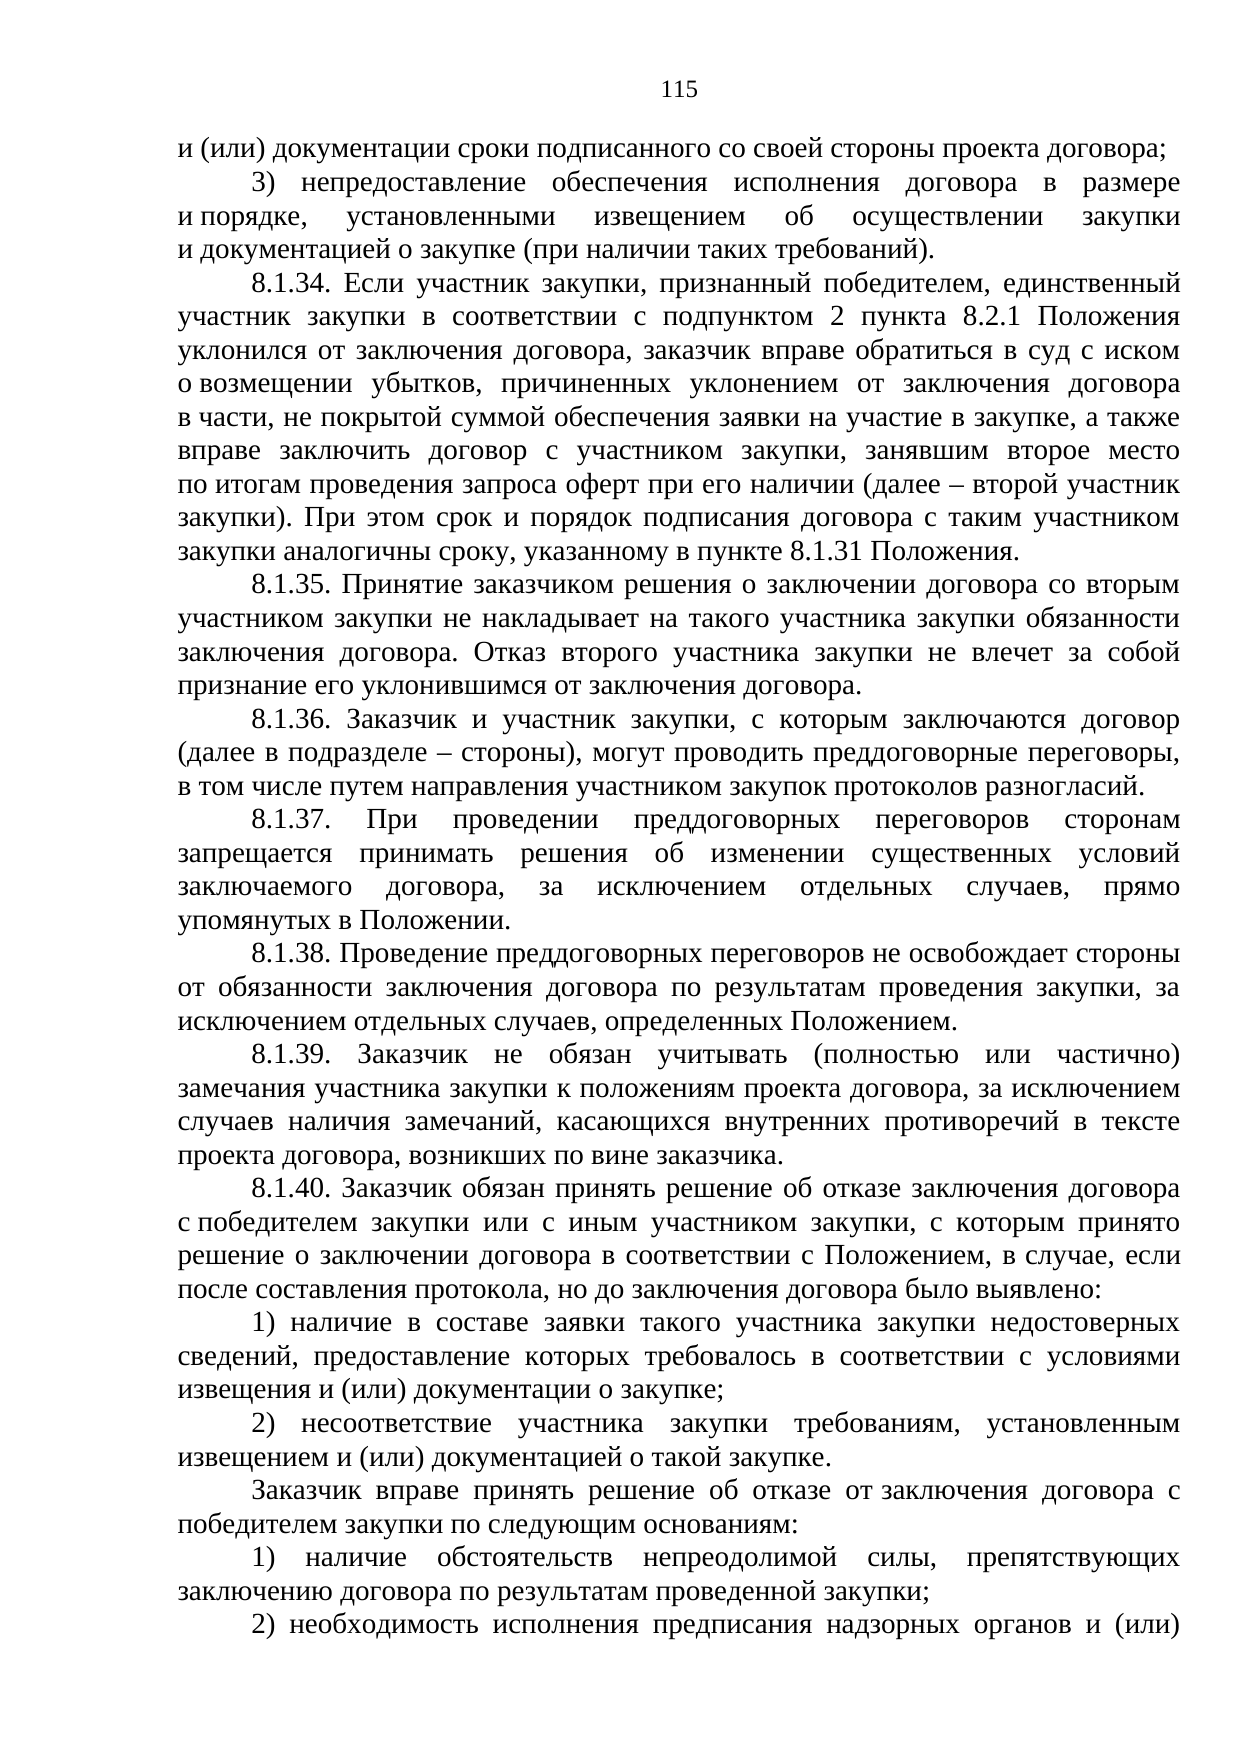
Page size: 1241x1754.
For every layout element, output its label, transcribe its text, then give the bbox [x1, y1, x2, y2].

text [177, 131, 1181, 164]
list 8.1.35. Принятие заказчиком решения о заключении договора со вторым участником закупки не накладывает на такого участника закупки обязанности заключения договора. Отказ второго участника закупки не влечет за собой признание его уклонившимся от заключения договора. [177, 567, 1181, 701]
list 1) наличие обстоятельств непреодолимой силы, препятствующих заключению договора по результатам проведенной закупки; [177, 1539, 1181, 1606]
list 8.1.40. Заказчик обязан принять решение об отказе заключения договора с победителем закупки или с иным участником закупки, с которым принято решение о заключении договора в соответствии с Положением, в случае, если после составления протокола, но до заключения договора было выявлено: [177, 1170, 1181, 1304]
list Заказчик вправе принять решение об отказе от заключения договора с победителем закупки по следующим основаниям: [177, 1472, 1181, 1539]
list 8.1.39. Заказчик не обязан учитывать (полностью или частично) замечания участника закупки к положениям проекта договора, за исключением случаев наличия замечаний, касающихся внутренних противоречий в тексте проекта договора, возникших по вине заказчика. [177, 1036, 1181, 1170]
text 3) непредоставление обеспечения исполнения договора в размере и порядке, установленными извещением об осуществлении закупки и документацией о закупке (при наличии таких требований). [177, 164, 1181, 265]
text 8.1.34. Если участник закупки, признанный победителем, единственный участник закупки в соответствии с подпунктом 2 пункта 8.2.1 Положения уклонился от заключения договора, заказчик вправе обратиться в суд с иском о возмещении убытков, причиненных уклонением от заключения договора в части, не покрытой суммой обеспечения заявки на участие в закупке, а также вправе заключить договор с участником закупки, занявшим второе место по итогам проведения запроса оферт при его наличии (далее – второй участник закупки). При этом срок и порядок подписания договора с таким участником закупки аналогичны сроку, указанному в пункте 8.1.31 Положения. [177, 265, 1181, 567]
list 1) наличие в составе заявки такого участника закупки недостоверных сведений, предоставление которых требовалось в соответствии с условиями извещения и (или) документации о закупке; [177, 1304, 1181, 1405]
list 8.1.36. Заказчик и участник закупки, с которым заключаются договор (далее в подразделе – стороны), могут проводить преддоговорные переговоры, в том числе путем направления участником закупок протоколов разногласий. [177, 701, 1181, 801]
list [177, 1606, 1181, 1640]
list 8.1.37. При проведении преддоговорных переговоров сторонам запрещается принимать решения об изменении существенных условий заключаемого договора, за исключением отдельных случаев, прямо упомянутых в Положении. [177, 801, 1181, 936]
list 2) несоответствие участника закупки требованиям, установленным извещением и (или) документацией о такой закупке. [177, 1405, 1181, 1472]
list 8.1.38. Проведение преддоговорных переговоров не освобождает стороны от обязанности заключения договора по результатам проведения закупки, за исключением отдельных случаев, определенных Положением. [177, 936, 1181, 1036]
